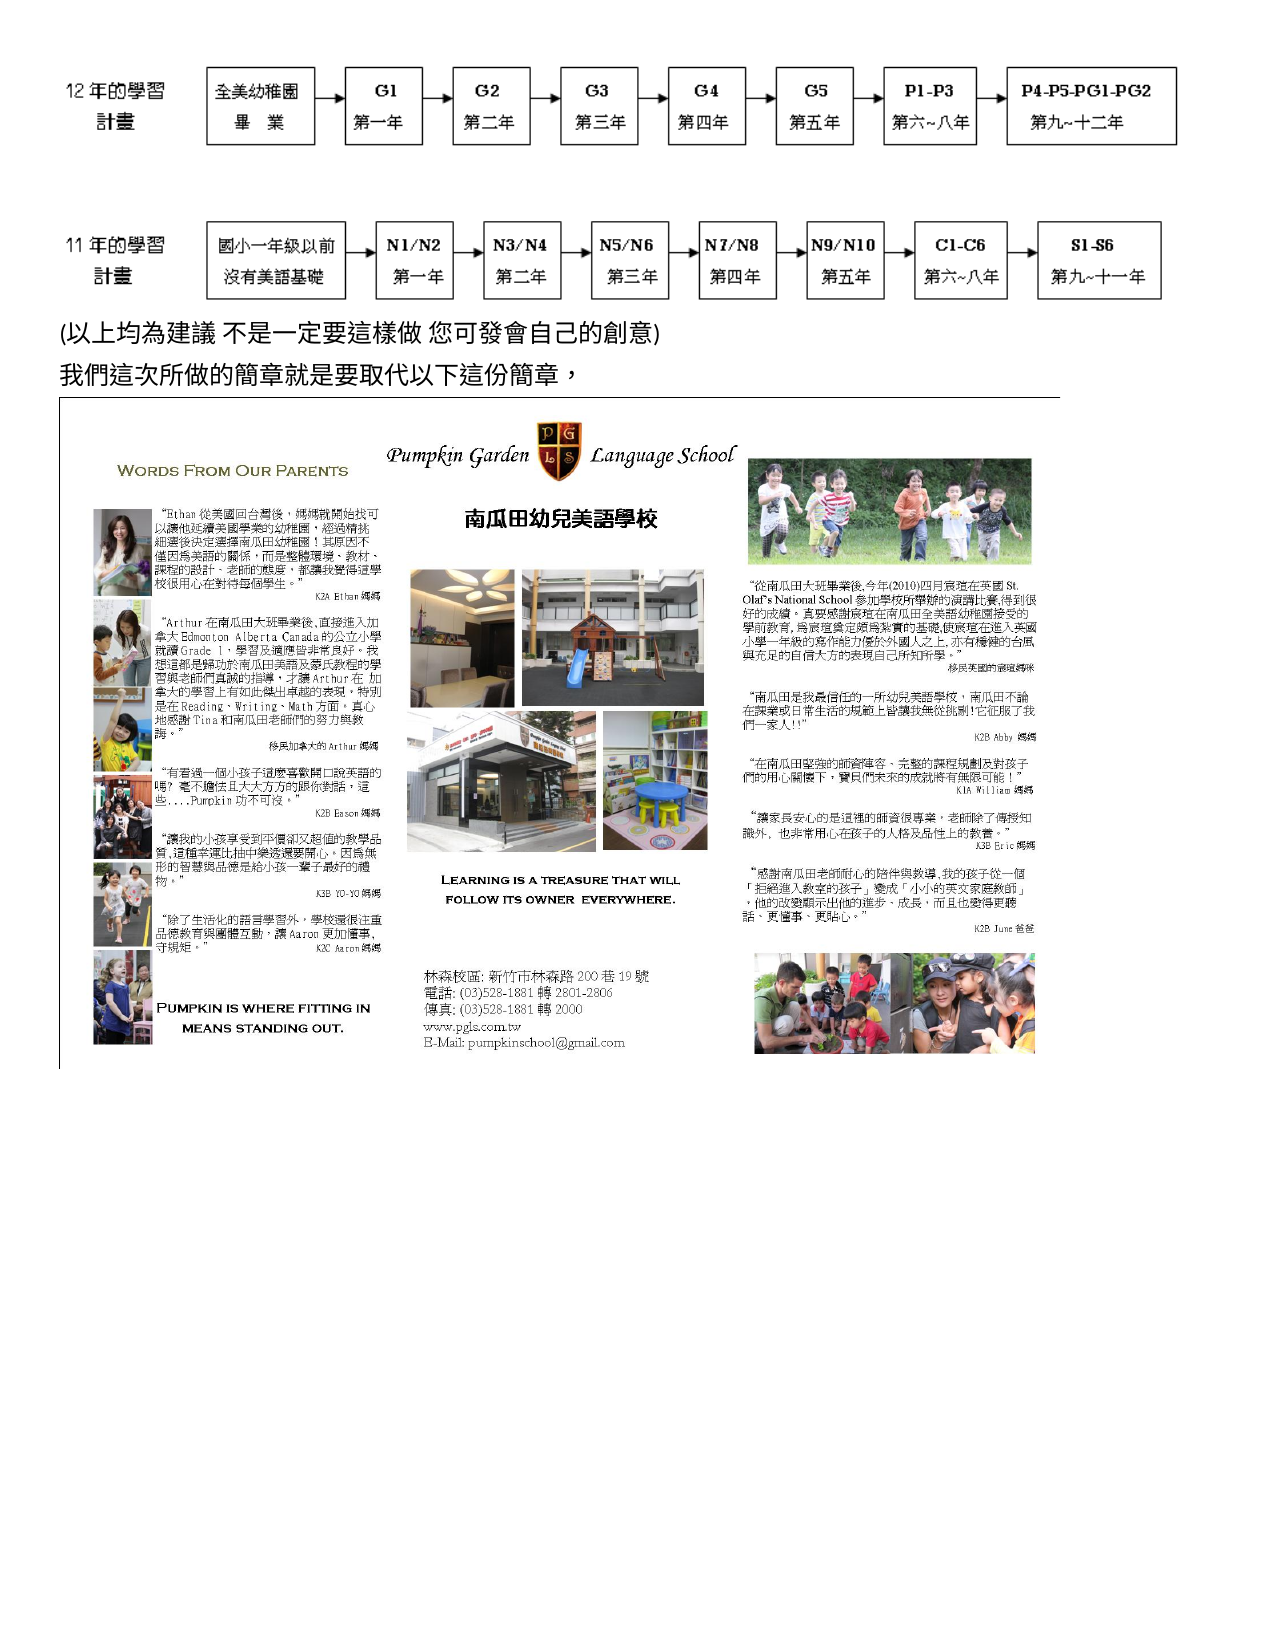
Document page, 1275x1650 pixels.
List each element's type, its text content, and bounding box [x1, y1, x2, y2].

picture [59, 397, 1061, 1069]
text (以上均為建議 不是一定要這樣做 您可發會自己的創意) [59, 314, 1216, 350]
text 我們這次所做的簡章就是要取代以下這份簡章， [59, 356, 1216, 392]
picture [59, 59, 1184, 310]
